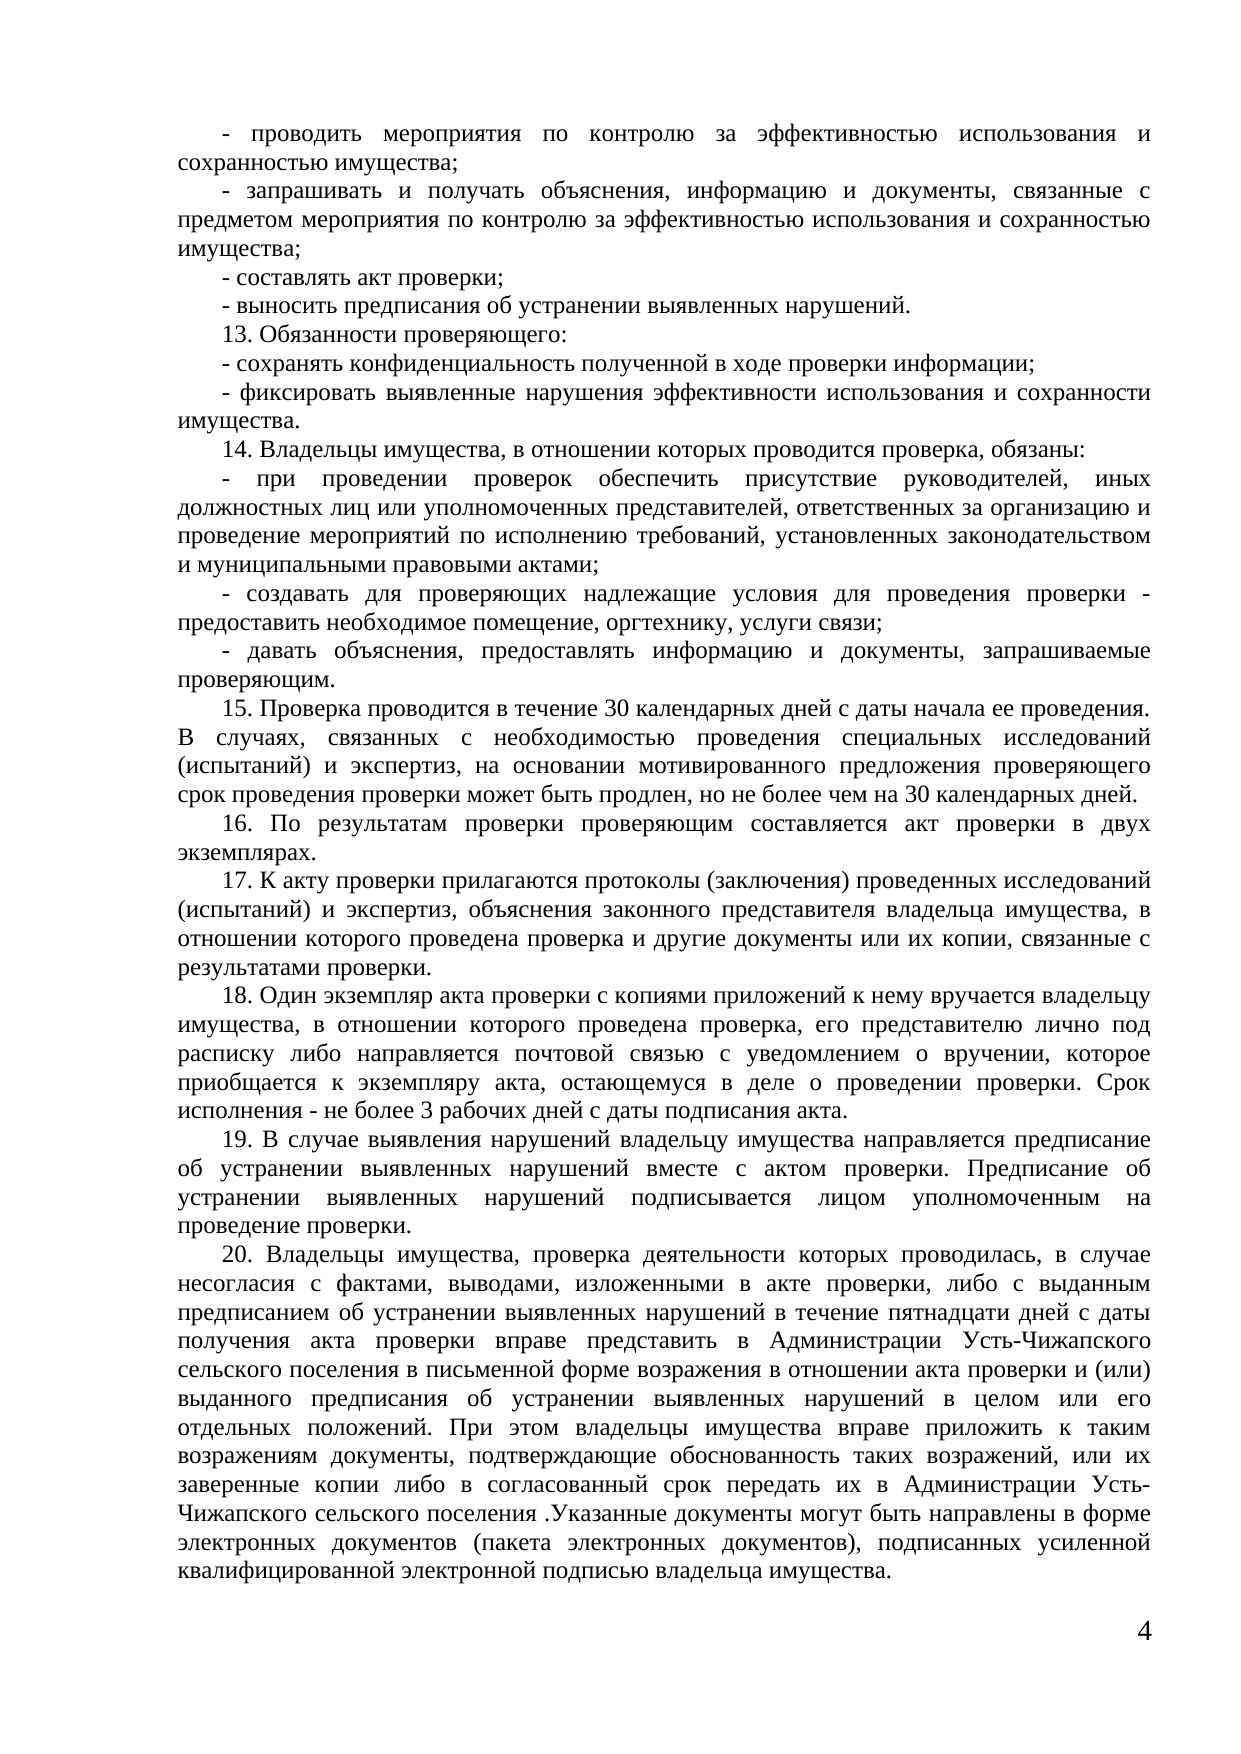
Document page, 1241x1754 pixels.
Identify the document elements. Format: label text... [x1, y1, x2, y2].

text 20. Владельцы имущества, проверка деятельности которых проводилась, в случае несогласия с фактами, выводами, изложенными в акте проверки, либо с выданным предписанием об устранении выявленных нарушений в течение пятнадцати дней с даты получения акта проверки вправе представить в Администрации Усть-Чижапского сельского поселения в письменной форме возражения в отношении акта проверки и (или) выданного предписания об устранении выявленных нарушений в целом или его отдельных положений. При этом владельцы имущества вправе приложить к таким возражениям документы, подтверждающие обоснованность таких возражений, или их заверенные копии либо в согласованный срок передать их в Администрации Усть-Чижапского сельского поселения .Указанные документы могут быть направлены в форме электронных документов (пакета электронных документов), подписанных усиленной квалифицированной электронной подписью владельца имущества. [177, 1239, 1152, 1584]
text 15. Проверка проводится в течение 30 календарных дней с даты начала ее проведения. В случаях, связанных с необходимостью проведения специальных исследований (испытаний) и экспертиз, на основании мотивированного предложения проверяющего срок проведения проверки может быть продлен, но не более чем на 30 календарных дней. [177, 693, 1152, 808]
text - давать объяснения, предоставлять информацию и документы, запрашиваемые проверяющим. [177, 636, 1152, 693]
text - при проведении проверок обеспечить присутствие руководителей, иных должностных лиц или уполномоченных представителей, ответственных за организацию и проведение мероприятий по исполнению требований, установленных законодательством и муниципальными правовыми актами; [177, 463, 1152, 578]
text - составлять акт проверки; [177, 262, 1152, 291]
text 18. Один экземпляр акта проверки с копиями приложений к нему вручается владельцу имущества, в отношении которого проведена проверка, его представителю лично под расписку либо направляется почтовой связью с уведомлением о вручении, которое приобщается к экземпляру акта, остающемуся в деле о проведении проверки. Срок исполнения - не более 3 рабочих дней с даты подписания акта. [177, 981, 1152, 1124]
text - запрашивать и получать объяснения, информацию и документы, связанные с предметом мероприятия по контролю за эффективностью использования и сохранностью имущества; [177, 176, 1152, 262]
text - выносить предписания об устранении выявленных нарушений. [177, 291, 1152, 319]
text 19. В случае выявления нарушений владельцу имущества направляется предписание об устранении выявленных нарушений вместе с актом проверки. Предписание об устранении выявленных нарушений подписывается лицом уполномоченным на проведение проверки. [177, 1124, 1152, 1239]
text - создавать для проверяющих надлежащие условия для проведения проверки - предоставить необходимое помещение, оргтехнику, услуги связи; [177, 578, 1152, 636]
text 13. Обязанности проверяющего: [177, 319, 1152, 348]
text - проводить мероприятия по контролю за эффективностью использования и сохранностью имущества; [177, 118, 1152, 176]
text 16. По результатам проверки проверяющим составляется акт проверки в двух экземплярах. [177, 808, 1152, 866]
text - сохранять конфиденциальность полученной в ходе проверки информации; [177, 348, 1152, 377]
text 17. К акту проверки прилагаются протоколы (заключения) проведенных исследований (испытаний) и экспертиз, объяснения законного представителя владельца имущества, в отношении которого проведена проверка и другие документы или их копии, связанные с результатами проверки. [177, 866, 1152, 981]
text - фиксировать выявленные нарушения эффективности использования и сохранности имущества. [177, 377, 1152, 434]
text 14. Владельцы имущества, в отношении которых проводится проверка, обязаны: [177, 434, 1152, 463]
